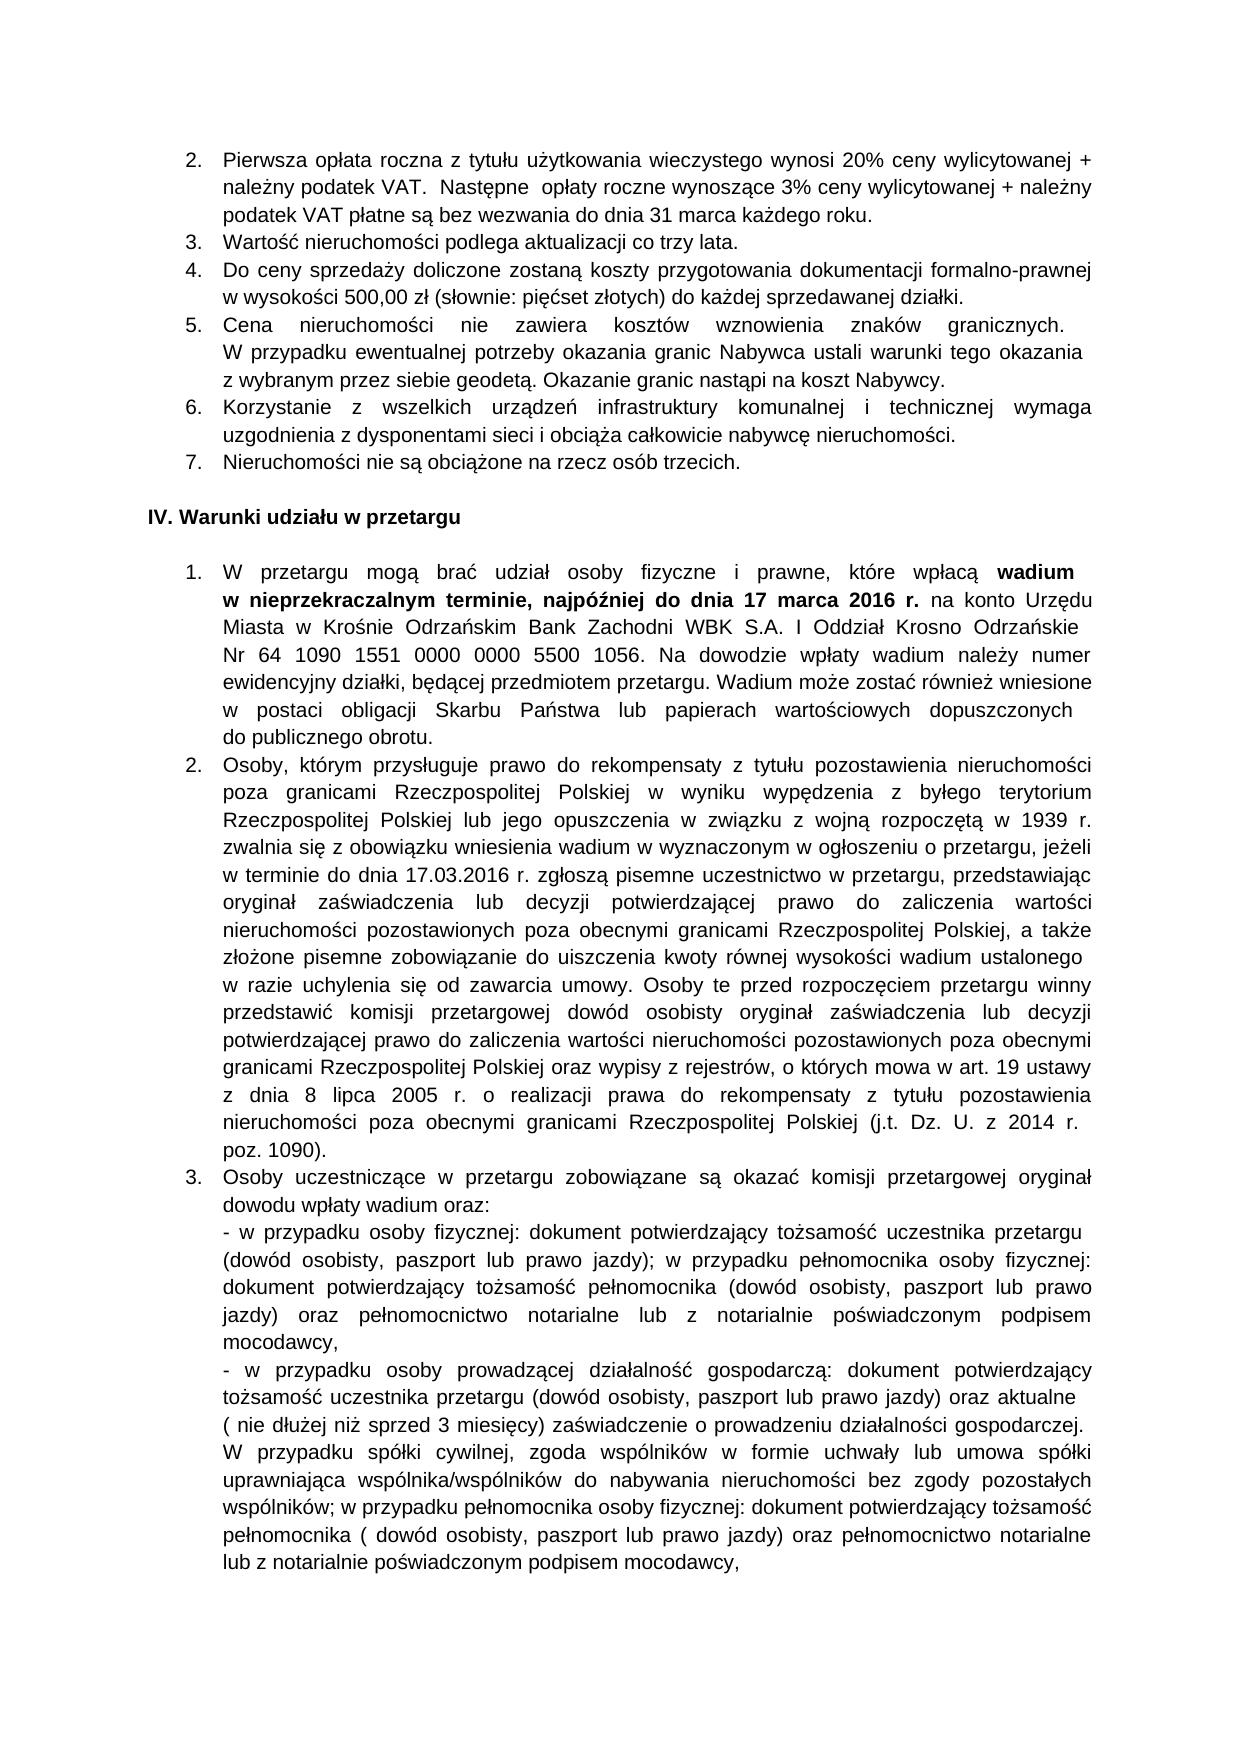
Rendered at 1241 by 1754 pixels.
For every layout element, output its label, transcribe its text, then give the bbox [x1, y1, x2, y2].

list Nieruchomości nie są obciążone na rzecz osób trzecich. [185, 450, 1093, 474]
list - w przypadku osoby fizycznej: dokument potwierdzający tożsamość uczestnika przetargu (dowód osobisty, paszport lub prawo jazdy); w przypadku pełnomocnika osoby fizycznej: dokument potwierdzający tożsamość pełnomocnika (dowód osobisty, paszport lub prawo jazdy) oraz pełnomocnictwo notarialne lub z notarialnie poświadczonym podpisem mocodawcy, [223, 1220, 1093, 1354]
list Cena nieruchomości nie zawiera kosztów wznowienia znaków granicznych. W przypadku ewentualnej potrzeby okazania granic Nabywca ustali warunki tego okazania z wybranym przez siebie geodetą. Okazanie granic nastąpi na koszt Nabywcy. [185, 313, 1093, 392]
list Osoby uczestniczące w przetargu zobowiązane są okazać komisji przetargowej oryginał dowodu wpłaty wadium oraz: [185, 1165, 1093, 1217]
list W przetargu mogą brać udział osoby fizyczne i prawne, które wpłacą wadium w nieprzekraczalnym terminie, najpóźniej do dnia 17 marca 2016 r. na konto Urzędu Miasta w Krośnie Odrzańskim Bank Zachodni WBK S.A. I Oddział Krosno Odrzańskie Nr 64 1090 1551 0000 0000 5500 1056. Na dowodzie wpłaty wadium należy numer ewidencyjny działki, będącej przedmiotem przetargu. Wadium może zostać również wniesione w postaci obligacji Skarbu Państwa lub papierach wartościowych dopuszczonych do publicznego obrotu. [185, 560, 1093, 749]
list - w przypadku osoby prowadzącej działalność gospodarczą: dokument potwierdzający tożsamość uczestnika przetargu (dowód osobisty, paszport lub prawo jazdy) oraz aktualne ( nie dłużej niż sprzed 3 miesięcy) zaświadczenie o prowadzeniu działalności gospodarczej. W przypadku spółki cywilnej, zgoda wspólników w formie uchwały lub umowa spółki uprawniająca wspólnika/wspólników do nabywania nieruchomości bez zgody pozostałych wspólników; w przypadku pełnomocnika osoby fizycznej: dokument potwierdzający tożsamość pełnomocnika ( dowód osobisty, paszport lub prawo jazdy) oraz pełnomocnictwo notarialne lub z notarialnie poświadczonym podpisem mocodawcy, [223, 1358, 1093, 1574]
list Wartość nieruchomości podlega aktualizacji co trzy lata. [185, 230, 1093, 254]
list Do ceny sprzedaży doliczone zostaną koszty przygotowania dokumentacji formalno-prawnej w wysokości 500,00 zł (słownie: pięćset złotych) do każdej sprzedawanej działki. [185, 258, 1093, 309]
list Pierwsza opłata roczna z tytułu użytkowania wieczystego wynosi 20% ceny wylicytowanej + należny podatek VAT. Następne opłaty roczne wynoszące 3% ceny wylicytowanej + należny podatek VAT płatne są bez wezwania do dnia 31 marca każdego roku. [185, 148, 1093, 227]
list Korzystanie z wszelkich urządzeń infrastruktury komunalnej i technicznej wymaga uzgodnienia z dysponentami sieci i obciąża całkowicie nabywcę nieruchomości. [185, 395, 1093, 447]
list Osoby, którym przysługuje prawo do rekompensaty z tytułu pozostawienia nieruchomości poza granicami Rzeczpospolitej Polskiej w wyniku wypędzenia z byłego terytorium Rzeczpospolitej Polskiej lub jego opuszczenia w związku z wojną rozpoczętą w 1939 r. zwalnia się z obowiązku wniesienia wadium w wyznaczonym w ogłoszeniu o przetargu, jeżeli w terminie do dnia 17.03.2016 r. zgłoszą pisemne uczestnictwo w przetargu, przedstawiając oryginał zaświadczenia lub decyzji potwierdzającej prawo do zaliczenia wartości nieruchomości pozostawionych poza obecnymi granicami Rzeczpospolitej Polskiej, a także złożone pisemne zobowiązanie do uiszczenia kwoty równej wysokości wadium ustalonego w razie uchylenia się od zawarcia umowy. Osoby te przed rozpoczęciem przetargu winny przedstawić komisji przetargowej dowód osobisty oryginał zaświadczenia lub decyzji potwierdzającej prawo do zaliczenia wartości nieruchomości pozostawionych poza obecnymi granicami Rzeczpospolitej Polskiej oraz wypisy z rejestrów, o których mowa w art. 19 ustawy z dnia 8 lipca 2005 r. o realizacji prawa do rekompensaty z tytułu pozostawienia nieruchomości poza obecnymi granicami Rzeczpospolitej Polskiej (j.t. Dz. U. z 2014 r. poz. 1090). [185, 753, 1093, 1162]
list IV. Warunki udziału w przetargu [148, 505, 1093, 529]
